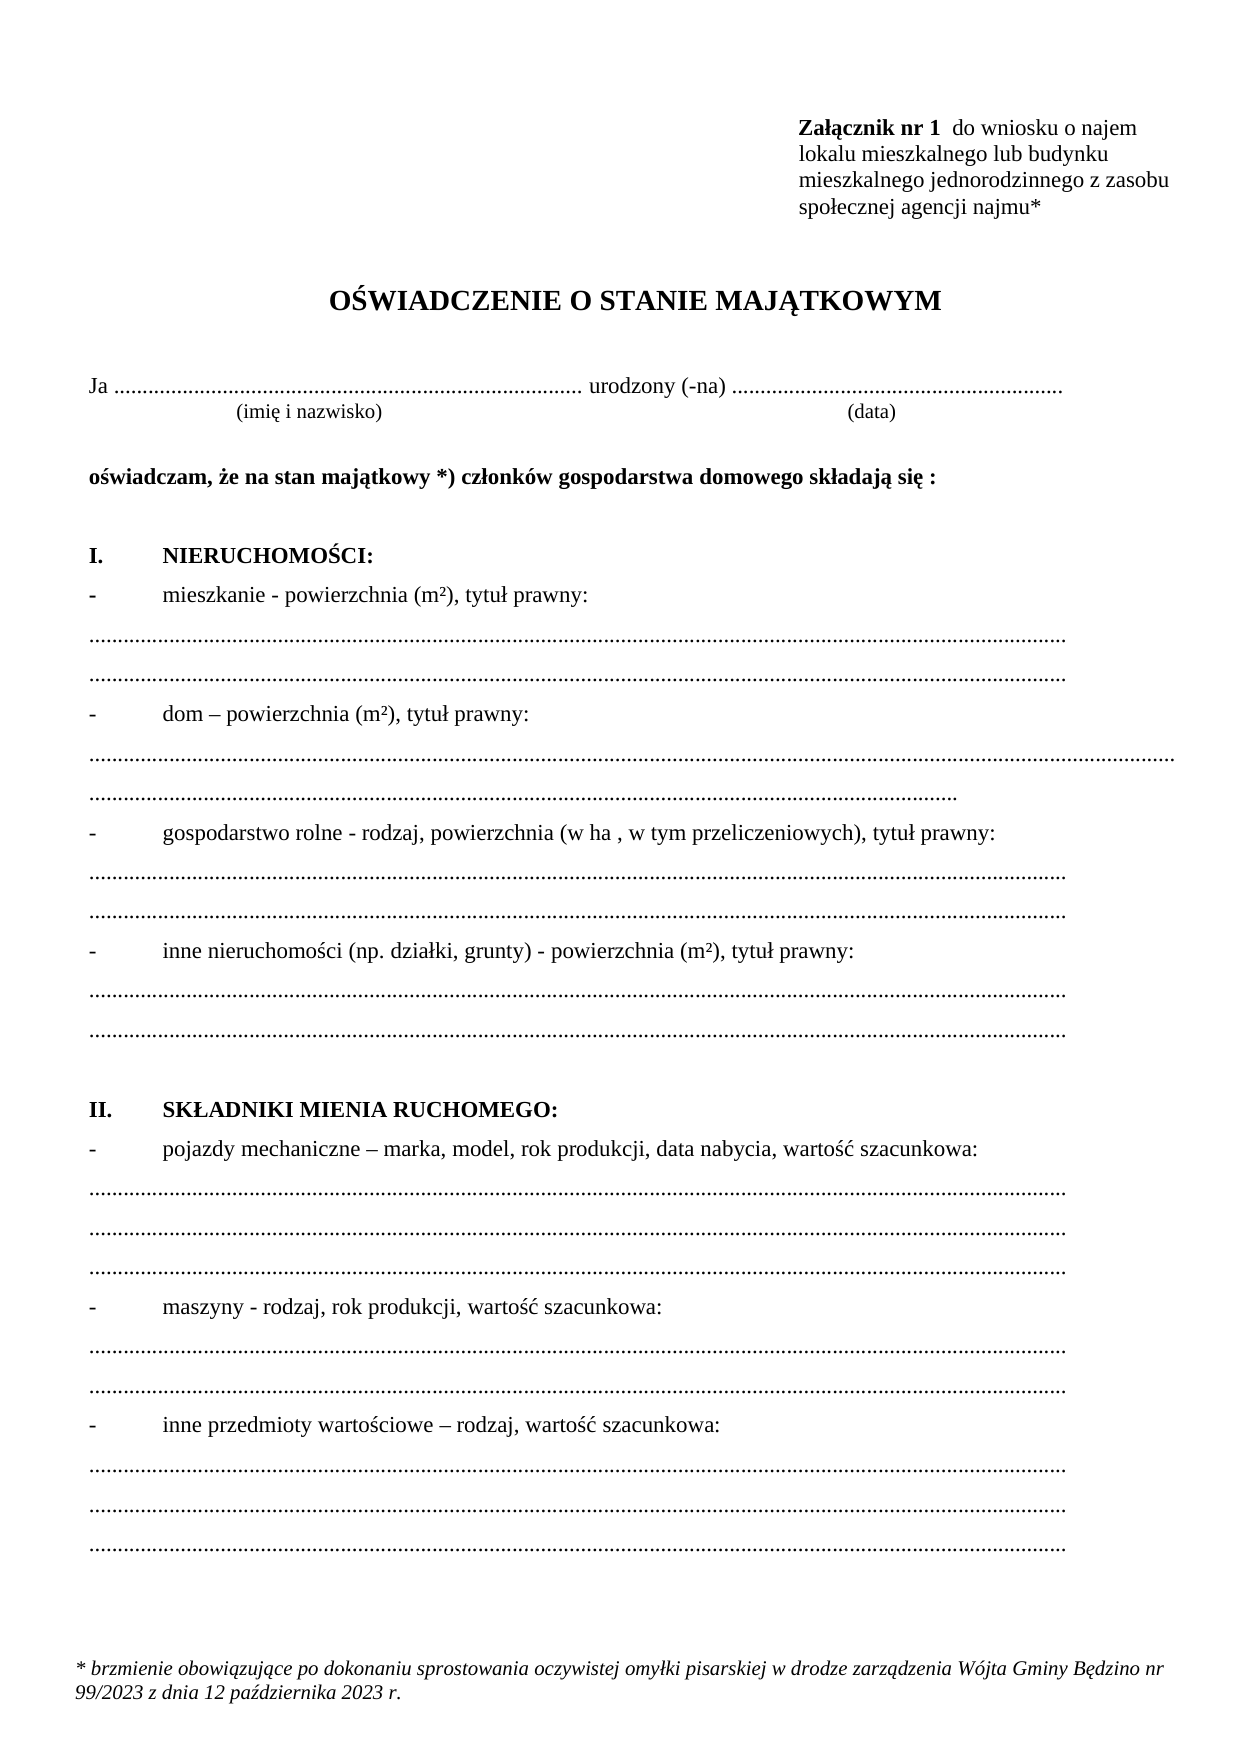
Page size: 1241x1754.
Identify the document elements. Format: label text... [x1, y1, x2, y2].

text .............................................................................................................................................................................................. [89, 739, 1194, 766]
list dom – powierzchnia (m²), tytuł prawny: [89, 700, 1194, 726]
text ........................................................................................................................................................................... [89, 858, 1194, 884]
text Załącznik nr 1 do wniosku o najem lokalu mieszkalnego lub budynku mieszkalnego jednorodzinnego z zasobu społecznej agencji najmu* [798, 114, 1194, 219]
text OŚWIADCZENIE O STANIE MAJĄTKOWYM [238, 283, 1033, 317]
text ........................................................................................................................................................ [89, 779, 1194, 805]
text ........................................................................................................................................................................... [89, 897, 1194, 924]
list inne przedmioty wartościowe – rodzaj, wartość szacunkowa: [89, 1411, 1194, 1438]
text (imię i nazwisko) (data) [236, 399, 1194, 423]
text ........................................................................................................................................................................... [89, 1174, 1194, 1201]
text ........................................................................................................................................................................... [89, 1214, 1194, 1240]
text ........................................................................................................................................................................... [89, 621, 1194, 647]
text ........................................................................................................................................................................... [89, 1016, 1194, 1042]
text ........................................................................................................................................................................... [89, 1372, 1194, 1398]
text ........................................................................................................................................................................... [89, 1451, 1194, 1477]
subtitle oświadczam, że na stan majątkowy *) członków gospodarstwa domowego składają się : [89, 463, 1194, 489]
text ........................................................................................................................................................................... [89, 1491, 1194, 1517]
text ........................................................................................................................................................................... [89, 1530, 1194, 1556]
text ........................................................................................................................................................................... [89, 660, 1194, 687]
list gospodarstwo rolne - rodzaj, powierzchnia (w ha , w tym przeliczeniowych), tytuł prawny: [89, 818, 1194, 845]
list NIERUCHOMOŚCI: [88, 542, 1194, 569]
text ........................................................................................................................................................................... [89, 977, 1194, 1003]
list pojazdy mechaniczne – marka, model, rok produkcji, data nabycia, wartość szacunkowa: [89, 1135, 1194, 1161]
text - mieszkanie - powierzchnia (m²), tytuł prawny: [89, 581, 1194, 608]
list maszyny - rodzaj, rok produkcji, wartość szacunkowa: [89, 1293, 1194, 1319]
text Ja .................................................................................. urodzony (-na) .......................................................... [89, 373, 1194, 399]
text ........................................................................................................................................................................... [89, 1332, 1194, 1359]
text ........................................................................................................................................................................... [89, 1253, 1194, 1280]
subtitle SKŁADNIKI MIENIA RUCHOMEGO: [89, 1096, 1194, 1122]
list inne nieruchomości (np. działki, grunty) - powierzchnia (m²), tytuł prawny: [89, 937, 1194, 963]
